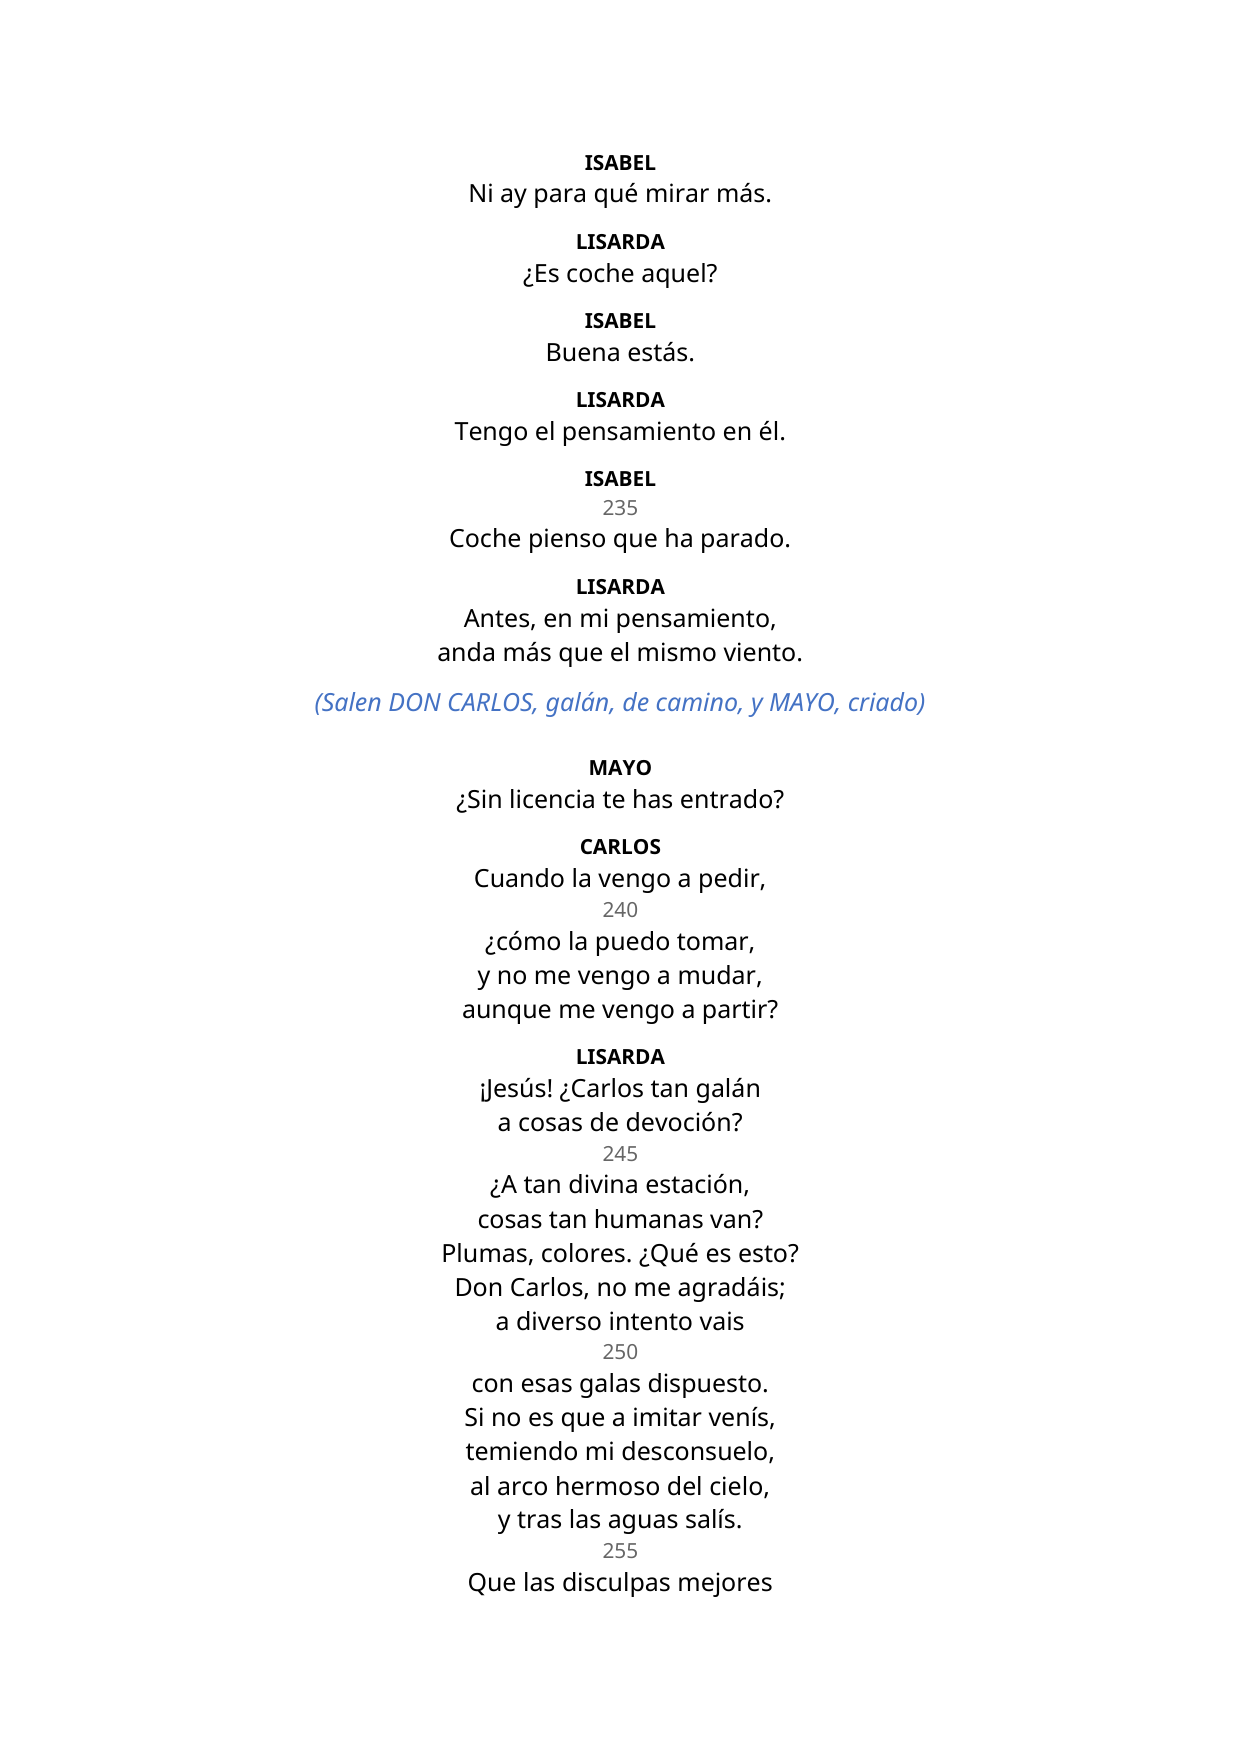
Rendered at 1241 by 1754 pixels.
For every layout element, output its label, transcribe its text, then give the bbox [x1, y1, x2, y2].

text LISARDA [177, 1042, 1063, 1071]
text temiendo mi desconsuelo, [177, 1434, 1063, 1468]
text ISABEL [177, 148, 1063, 176]
text LISARDA [177, 385, 1063, 413]
text y tras las aguas salís. [177, 1502, 1063, 1536]
text ISABEL [177, 464, 1063, 493]
text Plumas, colores. ¿Qué es esto? [177, 1235, 1063, 1269]
text LISARDA [177, 572, 1063, 600]
text (Salen DON CARLOS, galán, de camino, y MAYO, criado) [177, 685, 1063, 719]
text 245 [177, 1139, 1063, 1167]
text 235 [177, 493, 1063, 521]
text Coche pienso que ha parado. [177, 521, 1063, 555]
text ¡Jesús! ¿Carlos tan galán [177, 1071, 1063, 1105]
text a diverso intento vais [177, 1303, 1063, 1337]
text Cuando la vengo a pedir, [177, 861, 1063, 895]
text al arco hermoso del cielo, [177, 1468, 1063, 1502]
text Ni ay para qué mirar más. [177, 176, 1063, 210]
text 255 [177, 1536, 1063, 1565]
text con esas galas dispuesto. [177, 1366, 1063, 1400]
text ¿Sin licencia te has entrado? [177, 782, 1063, 816]
text ¿A tan divina estación, [177, 1167, 1063, 1201]
text Tengo el pensamiento en él. [177, 413, 1063, 448]
text ¿cómo la puedo tomar, [177, 923, 1063, 957]
text Antes, en mi pensamiento, [177, 600, 1063, 634]
text aunque me vengo a partir? [177, 991, 1063, 1026]
text Buena estás. [177, 334, 1063, 368]
text anda más que el mismo viento. [177, 634, 1063, 668]
text 240 [177, 895, 1063, 923]
text LISARDA [177, 227, 1063, 255]
text MAYO [177, 753, 1063, 782]
text Que las disculpas mejores [177, 1565, 1063, 1599]
text 250 [177, 1337, 1063, 1366]
text Don Carlos, no me agradáis; [177, 1269, 1063, 1303]
text ¿Es coche aquel? [177, 255, 1063, 289]
text ISABEL [177, 306, 1063, 334]
text Si no es que a imitar venís, [177, 1400, 1063, 1434]
text CARLOS [177, 832, 1063, 861]
text y no me vengo a mudar, [177, 957, 1063, 991]
text cosas tan humanas van? [177, 1201, 1063, 1235]
text a cosas de devoción? [177, 1105, 1063, 1139]
